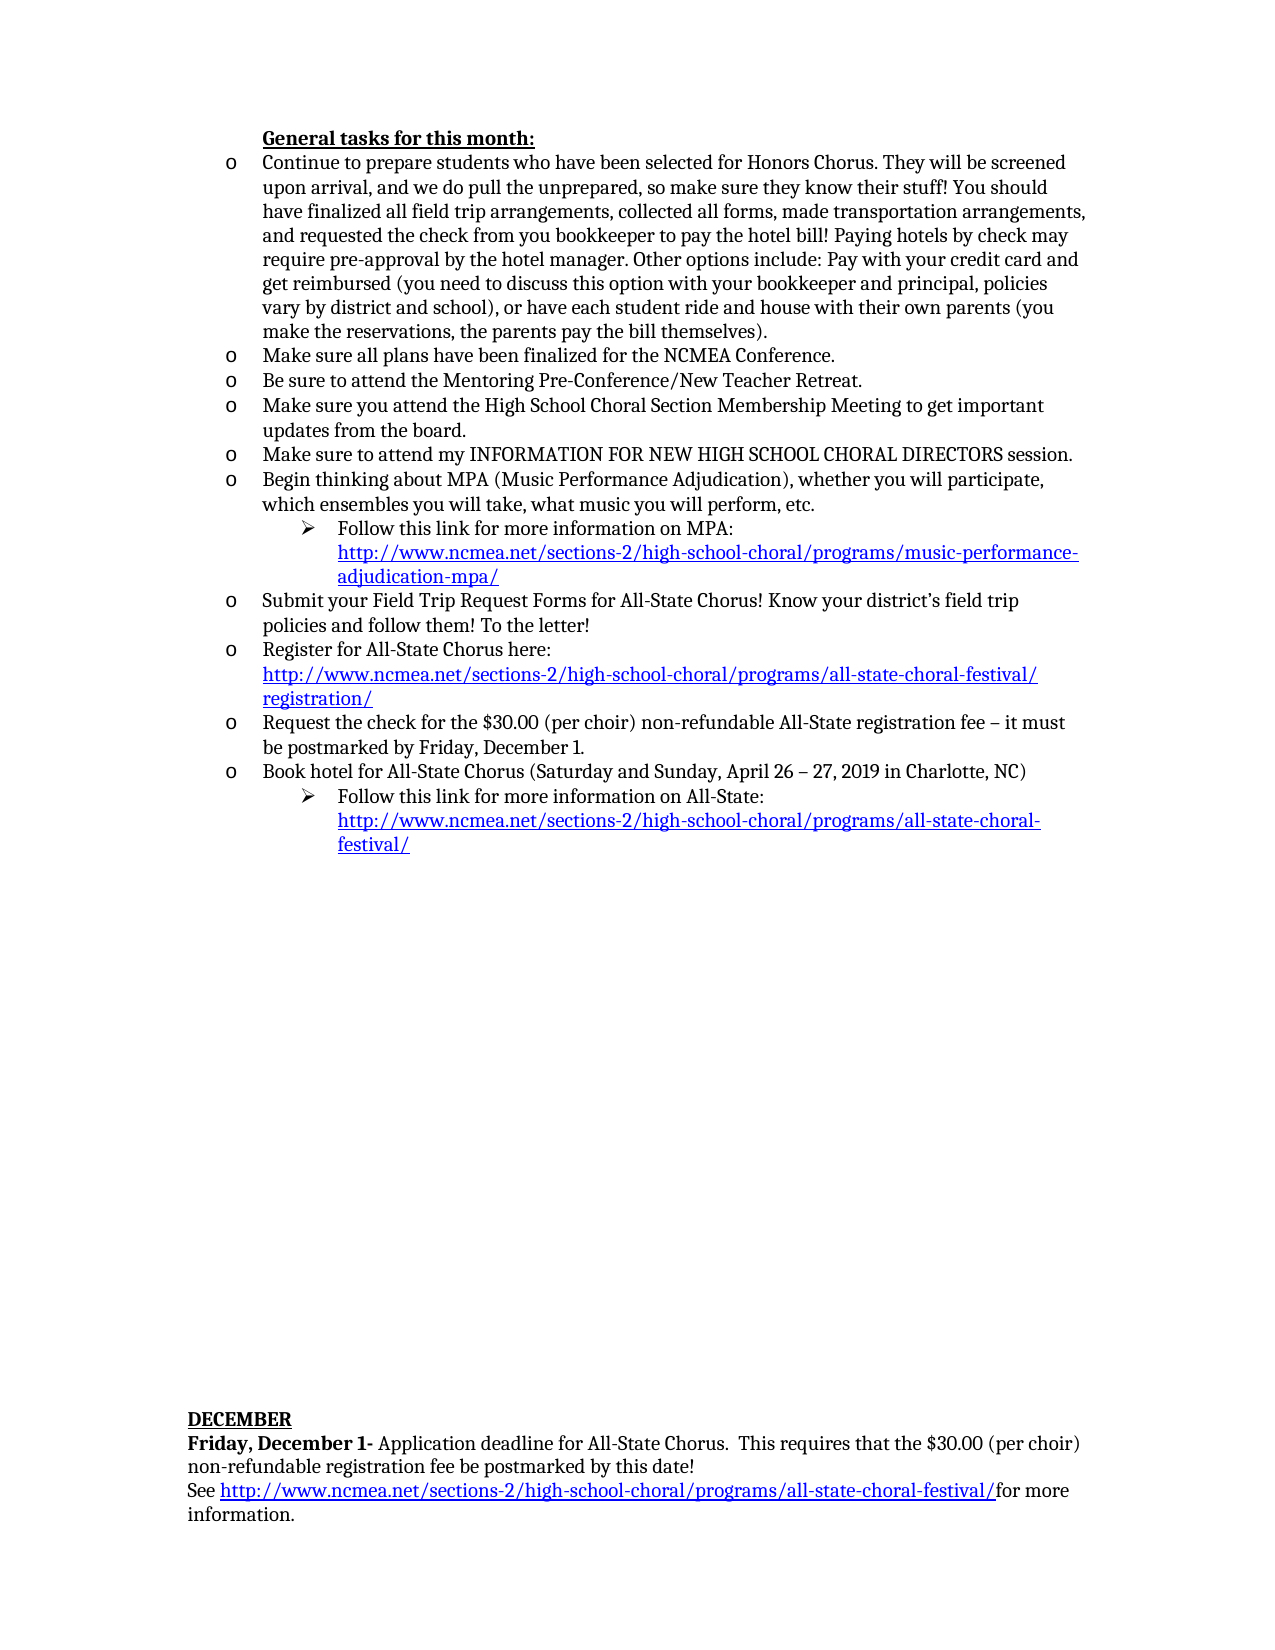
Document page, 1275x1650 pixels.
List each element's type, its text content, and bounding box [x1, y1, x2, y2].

list Make sure all plans have been finalized for the NCMEA Conference. [225, 344, 1087, 369]
list Continue to prepare students who have been selected for Honors Chorus. They will be screened upon arrival, and we do pull the unprepared, so make sure they know their stuff! You should have finalized all field trip arrangements, collected all forms, made transportation arrangements, and requested the check from you bookkeeper to pay the hotel bill! Paying hotels by check may require pre-approval by the hotel manager. Other options include: Pay with your credit card and get reimbursed (you need to discuss this option with your bookkeeper and principal, policies vary by district and school), or have each student ride and house with their own parents (you make the reservations, the parents pay the bill themselves). [225, 151, 1087, 344]
list General tasks for this month: [262, 127, 1087, 151]
list Book hotel for All-State Chorus (Saturday and Sunday, April 26 – 27, 2019 in Charlotte, NC) [225, 759, 1087, 784]
list Request the check for the $30.00 (per choir) non-refundable All-State registration fee – it must be postmarked by Friday, December 1. [225, 710, 1087, 759]
list Make sure to attend my INFORMATION FOR NEW HIGH SCHOOL CHORAL DIRECTORS session. [225, 443, 1087, 468]
list Be sure to attend the Mentoring Pre-Conference/New Teacher Retreat. [225, 369, 1087, 394]
list Submit your Field Trip Request Forms for All-State Chorus! Know your district’s field trip policies and follow them! To the letter! [225, 588, 1087, 637]
list Register for All-State Chorus here: http://www.ncmea.net/sections-2/high-school-choral/programs/all-state-choral-festival/registration/ [225, 637, 1087, 710]
text See http://www.ncmea.net/sections-2/high-school-choral/programs/all-state-choral-festival/for more information. [187, 1479, 1087, 1527]
list Follow this link for more information on All-State: http://www.ncmea.net/sections-2/high-school-choral/programs/all-state-choral-festival/ [300, 784, 1087, 856]
text DECEMBER [187, 1407, 1087, 1431]
list Begin thinking about MPA (Music Performance Adjudication), whether you will participate, which ensembles you will take, what music you will perform, etc. [225, 468, 1087, 517]
list Make sure you attend the High School Choral Section Membership Meeting to get important updates from the board. [225, 394, 1087, 443]
list Follow this link for more information on MPA: http://www.ncmea.net/sections-2/high-school-choral/programs/music-performance-adjudication-mpa/ [300, 517, 1087, 588]
text Friday, December 1- Application deadline for All-State Chorus. This requires that the $30.00 (per choir) non-refundable registration fee be postmarked by this date! [187, 1431, 1087, 1479]
